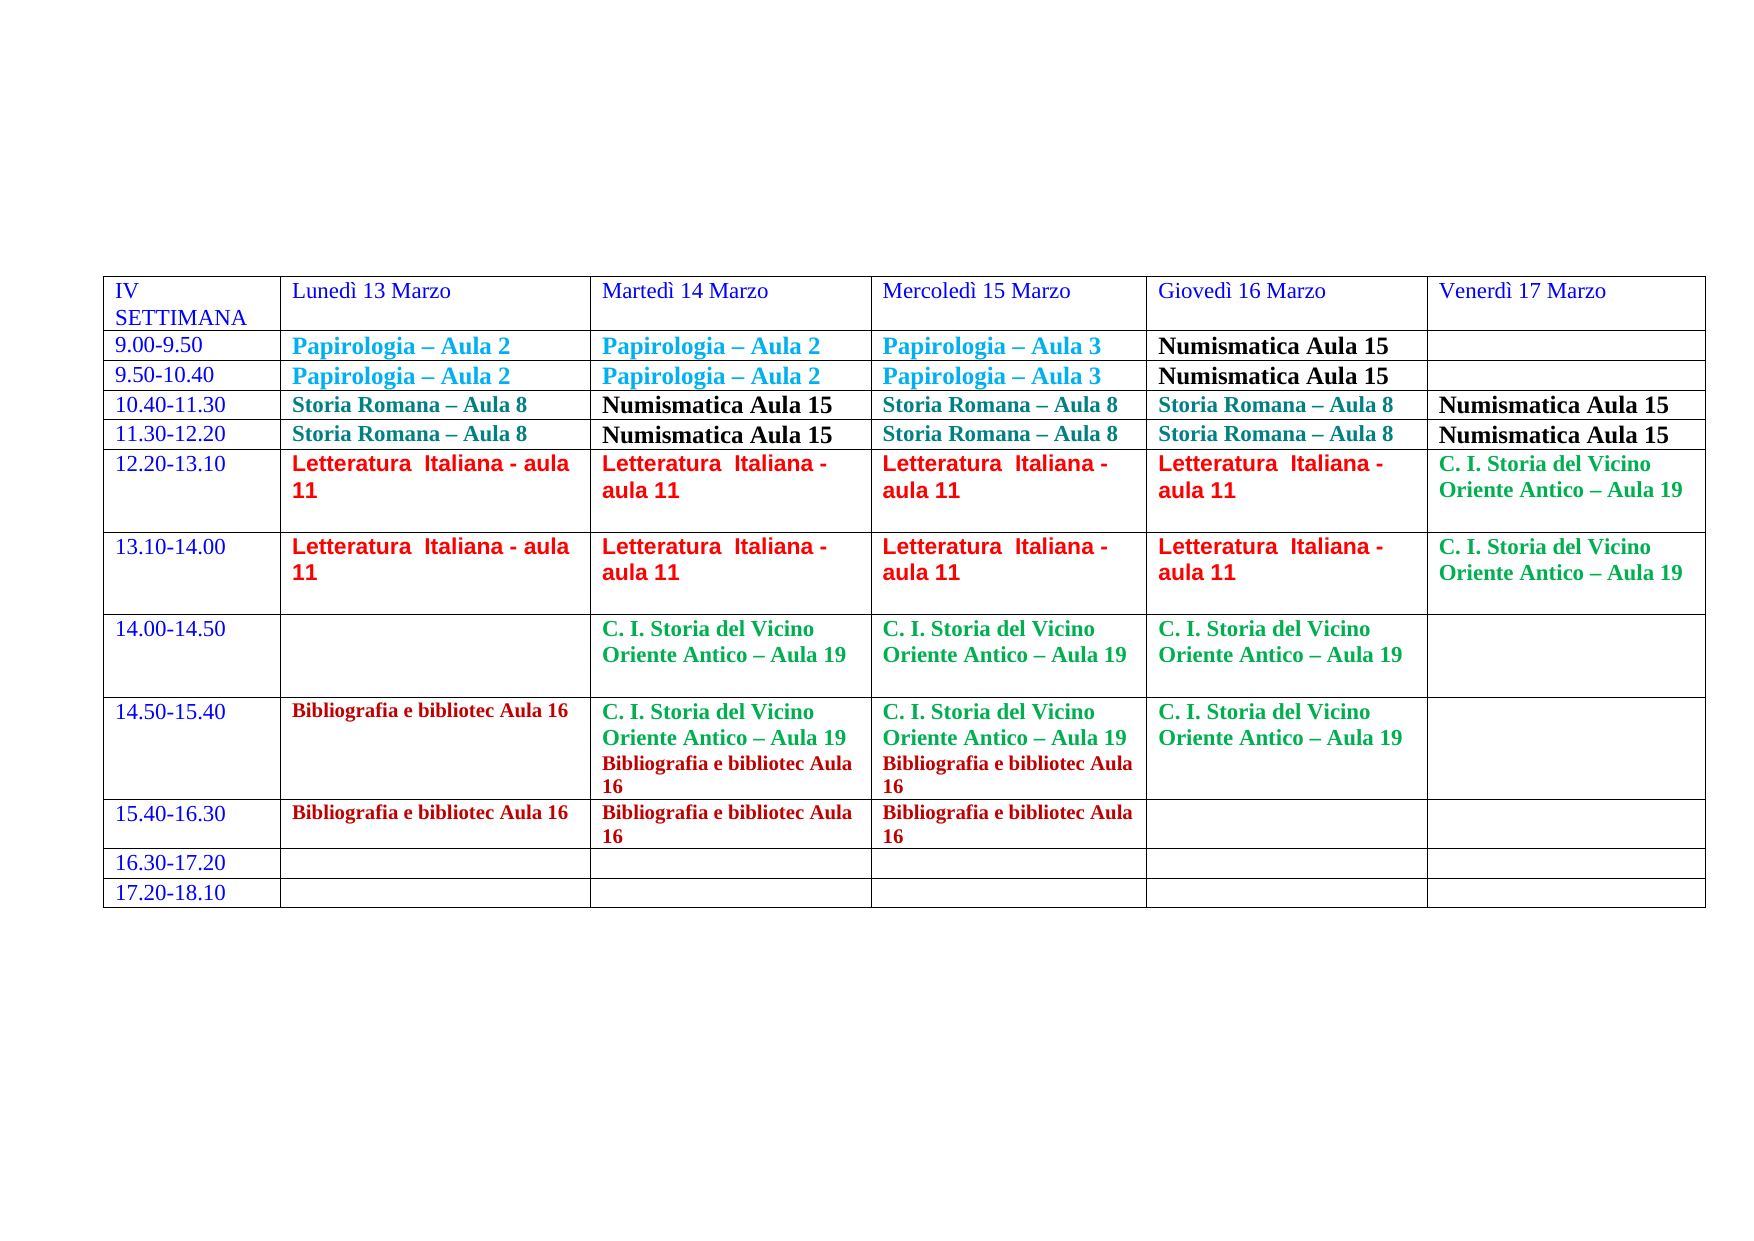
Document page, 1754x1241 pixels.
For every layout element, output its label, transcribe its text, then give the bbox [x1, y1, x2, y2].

table_cell Papirologia – Aula 3 [872, 331, 1146, 360]
table_cell [872, 879, 1146, 907]
table_cell [1428, 615, 1705, 697]
table_cell 14.50-15.40 [104, 698, 280, 798]
table_cell Papirologia – Aula 2 [591, 361, 871, 389]
table_cell Numismatica Aula 15 [591, 420, 871, 449]
table_cell [1428, 698, 1705, 798]
table_cell [1428, 331, 1705, 360]
table_cell C. I. Storia del Vicino Oriente Antico – Aula 19 [1428, 533, 1705, 614]
table_cell [281, 615, 590, 697]
table_cell Letteratura Italiana - aula 11 [1147, 533, 1427, 614]
table_cell Storia Romana – Aula 8 [281, 420, 590, 449]
table_cell 16.30-17.20 [104, 849, 280, 877]
table_cell Bibliografia e bibliotec Aula 16 [872, 800, 1146, 848]
table_cell Papirologia – Aula 2 [281, 361, 590, 389]
table_header Martedì 14 Marzo [591, 277, 871, 330]
table_cell [1428, 879, 1705, 907]
table_cell Bibliografia e bibliotec Aula 16 [591, 800, 871, 848]
table_cell C. I. Storia del Vicino Oriente Antico – Aula 19 [1428, 450, 1705, 532]
table_cell 10.40-11.30 [104, 391, 280, 419]
table_cell 11.30-12.20 [104, 420, 280, 449]
table_cell 13.10-14.00 [104, 533, 280, 614]
table_cell Numismatica Aula 15 [1147, 361, 1427, 389]
table_cell [1147, 879, 1427, 907]
table_cell 9.50-10.40 [104, 361, 280, 389]
table_cell Letteratura Italiana - aula 11 [872, 533, 1146, 614]
table_cell Storia Romana – Aula 8 [1147, 391, 1427, 419]
table_cell [872, 849, 1146, 877]
table_cell [1428, 849, 1705, 877]
table_cell C. I. Storia del Vicino Oriente Antico – Aula 19 [872, 615, 1146, 697]
table_cell 9.00-9.50 [104, 331, 280, 360]
table_cell Letteratura Italiana - aula 11 [1147, 450, 1427, 532]
table_cell 17.20-18.10 [104, 879, 280, 907]
table_cell Numismatica Aula 15 [1428, 391, 1705, 419]
table_cell C. I. Storia del Vicino Oriente Antico – Aula 19 [591, 615, 871, 697]
table_cell Storia Romana – Aula 8 [1147, 420, 1427, 449]
table_cell Numismatica Aula 15 [1428, 420, 1705, 449]
table_cell Bibliografia e bibliotec Aula 16 [281, 698, 590, 798]
table_cell 14.00-14.50 [104, 615, 280, 697]
table_cell 15.40-16.30 [104, 800, 280, 848]
table_cell Storia Romana – Aula 8 [872, 391, 1146, 419]
table_cell [281, 879, 590, 907]
table_cell Numismatica Aula 15 [1147, 331, 1427, 360]
table_cell 12.20-13.10 [104, 450, 280, 532]
table_cell [1147, 800, 1427, 848]
table_cell Papirologia – Aula 3 [872, 361, 1146, 389]
table_cell Letteratura Italiana - aula 11 [591, 450, 871, 532]
table_cell C. I. Storia del Vicino Oriente Antico – Aula 19 [1147, 615, 1427, 697]
table_cell Letteratura Italiana - aula 11 [591, 533, 871, 614]
table_cell Papirologia – Aula 2 [281, 331, 590, 360]
table_cell Storia Romana – Aula 8 [281, 391, 590, 419]
table_cell Bibliografia e bibliotec Aula 16 [281, 800, 590, 848]
table_cell C. I. Storia del Vicino Oriente Antico – Aula 19 Bibliografia e bibliotec Aula 16 [872, 698, 1146, 798]
table_header Mercoledì 15 Marzo [872, 277, 1146, 330]
table_cell Letteratura Italiana - aula 11 [872, 450, 1146, 532]
table_cell [1147, 849, 1427, 877]
table_header Venerdì 17 Marzo [1428, 277, 1705, 330]
table_cell Papirologia – Aula 2 [591, 331, 871, 360]
table_cell [281, 849, 590, 877]
table_cell [1428, 361, 1705, 389]
table_cell Numismatica Aula 15 [591, 391, 871, 419]
table_cell [1428, 800, 1705, 848]
table_cell [591, 879, 871, 907]
table_cell Storia Romana – Aula 8 [872, 420, 1146, 449]
table_cell C. I. Storia del Vicino Oriente Antico – Aula 19 [1147, 698, 1427, 798]
table_header Giovedì 16 Marzo [1147, 277, 1427, 330]
table_header Lunedì 13 Marzo [281, 277, 590, 330]
table_header IV settimana [104, 277, 280, 330]
table_cell Letteratura Italiana - aula 11 [281, 450, 590, 532]
table_cell [591, 849, 871, 877]
table_cell C. I. Storia del Vicino Oriente Antico – Aula 19 Bibliografia e bibliotec Aula 16 [591, 698, 871, 798]
table_cell Letteratura Italiana - aula 11 [281, 533, 590, 614]
